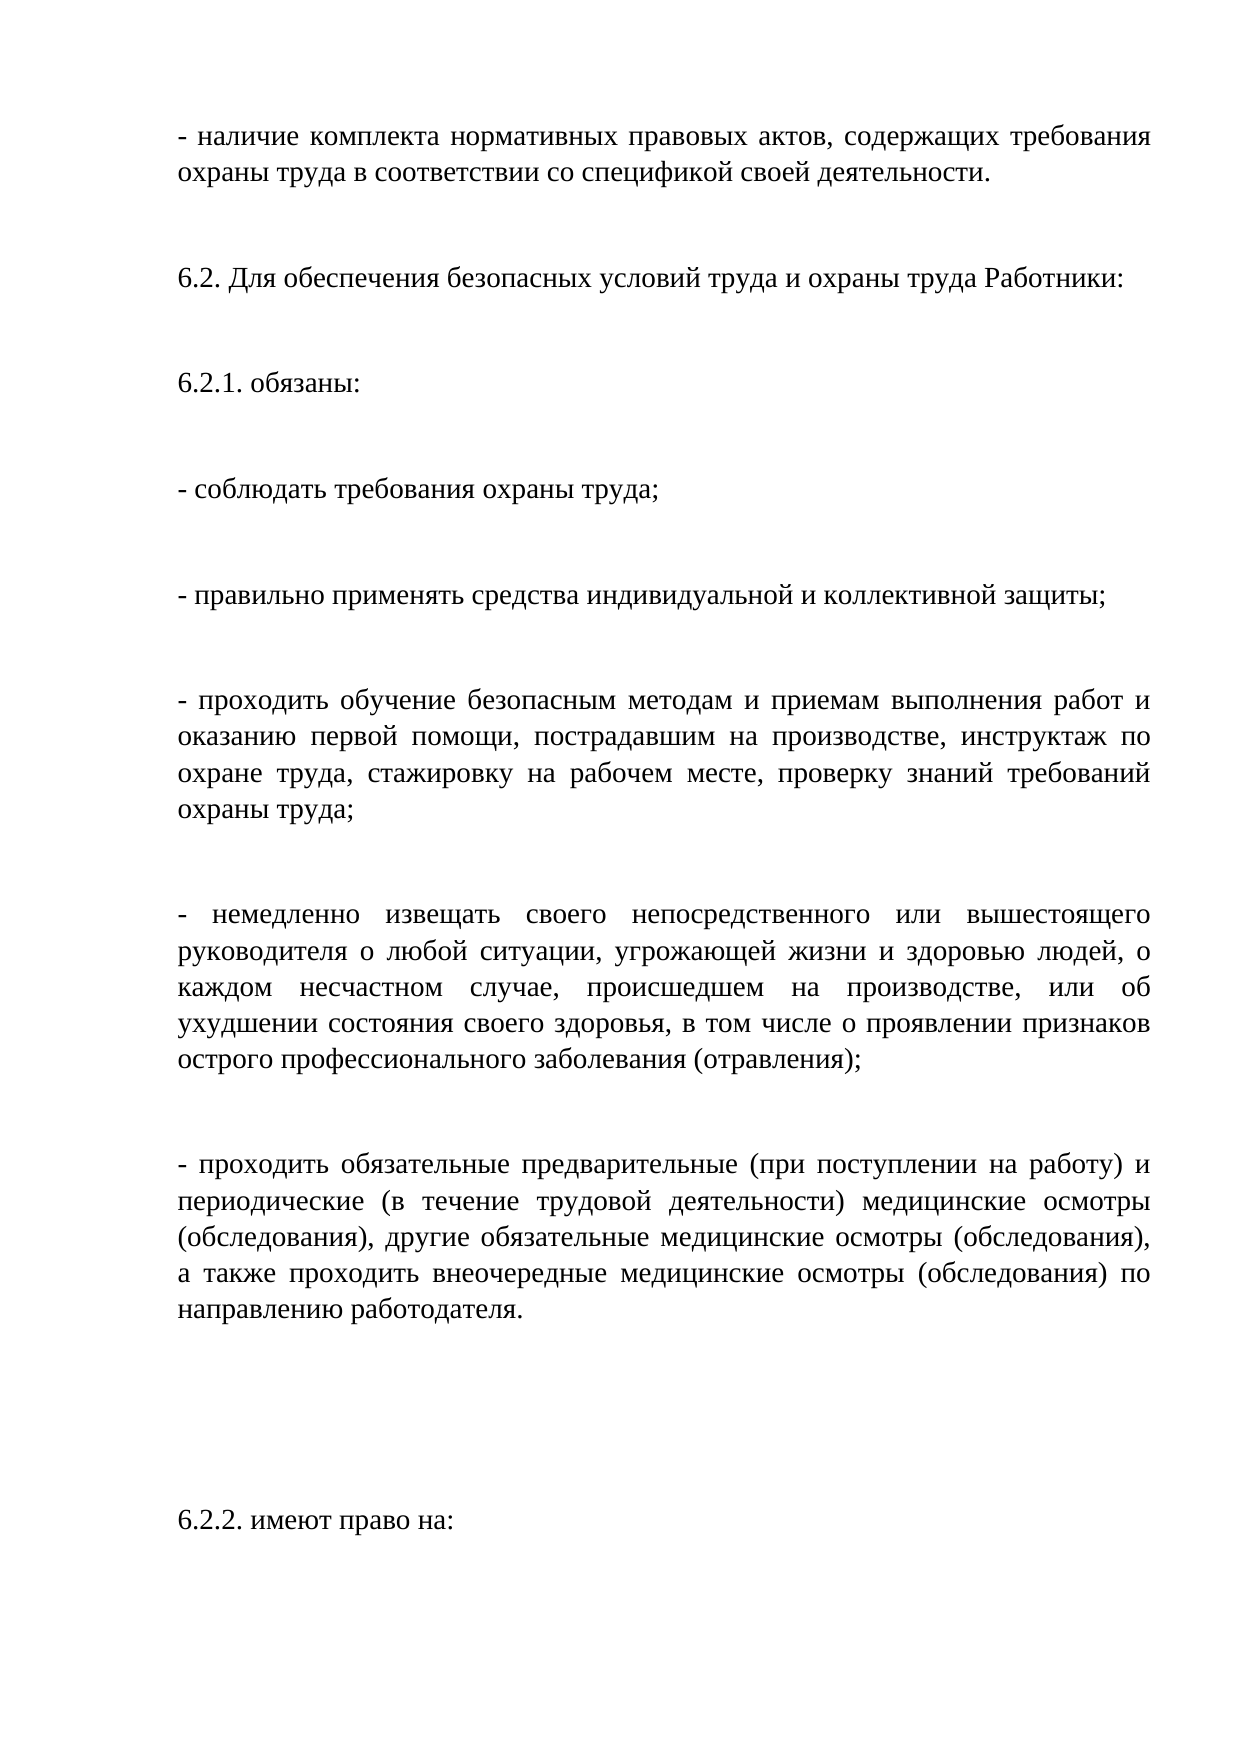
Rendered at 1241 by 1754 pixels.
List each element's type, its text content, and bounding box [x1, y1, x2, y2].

text - немедленно извещать своего непосредственного или вышестоящего руководителя о любой ситуации, угрожающей жизни и здоровью людей, о каждом несчастном случае, происшедшем на производстве, или об ухудшении состояния своего здоровья, в том числе о проявлении признаков острого профессионального заболевания (отравления); [177, 896, 1152, 1074]
text - соблюдать требования охраны труда; [177, 471, 1152, 505]
text - наличие комплекта нормативных правовых актов, содержащих требования охраны труда в соответствии со спецификой своей деятельности. [177, 118, 1152, 188]
text - проходить обязательные предварительные (при поступлении на работу) и периодические (в течение трудовой деятельности) медицинские осмотры (обследования), другие обязательные медицинские осмотры (обследования), а также проходить внеочередные медицинские осмотры (обследования) по направлению работодателя. [177, 1147, 1152, 1325]
text 6.2. Для обеспечения безопасных условий труда и охраны труда Работники: [177, 260, 1152, 293]
text - проходить обучение безопасным методам и приемам выполнения работ и оказанию первой помощи, пострадавшим на производстве, инструктаж по охране труда, стажировку на рабочем месте, проверку знаний требований охраны труда; [177, 682, 1152, 824]
text 6.2.2. имеют право на: [177, 1502, 1152, 1536]
text - правильно применять средства индивидуальной и коллективной защиты; [177, 577, 1152, 610]
text 6.2.1. обязаны: [177, 366, 1152, 399]
